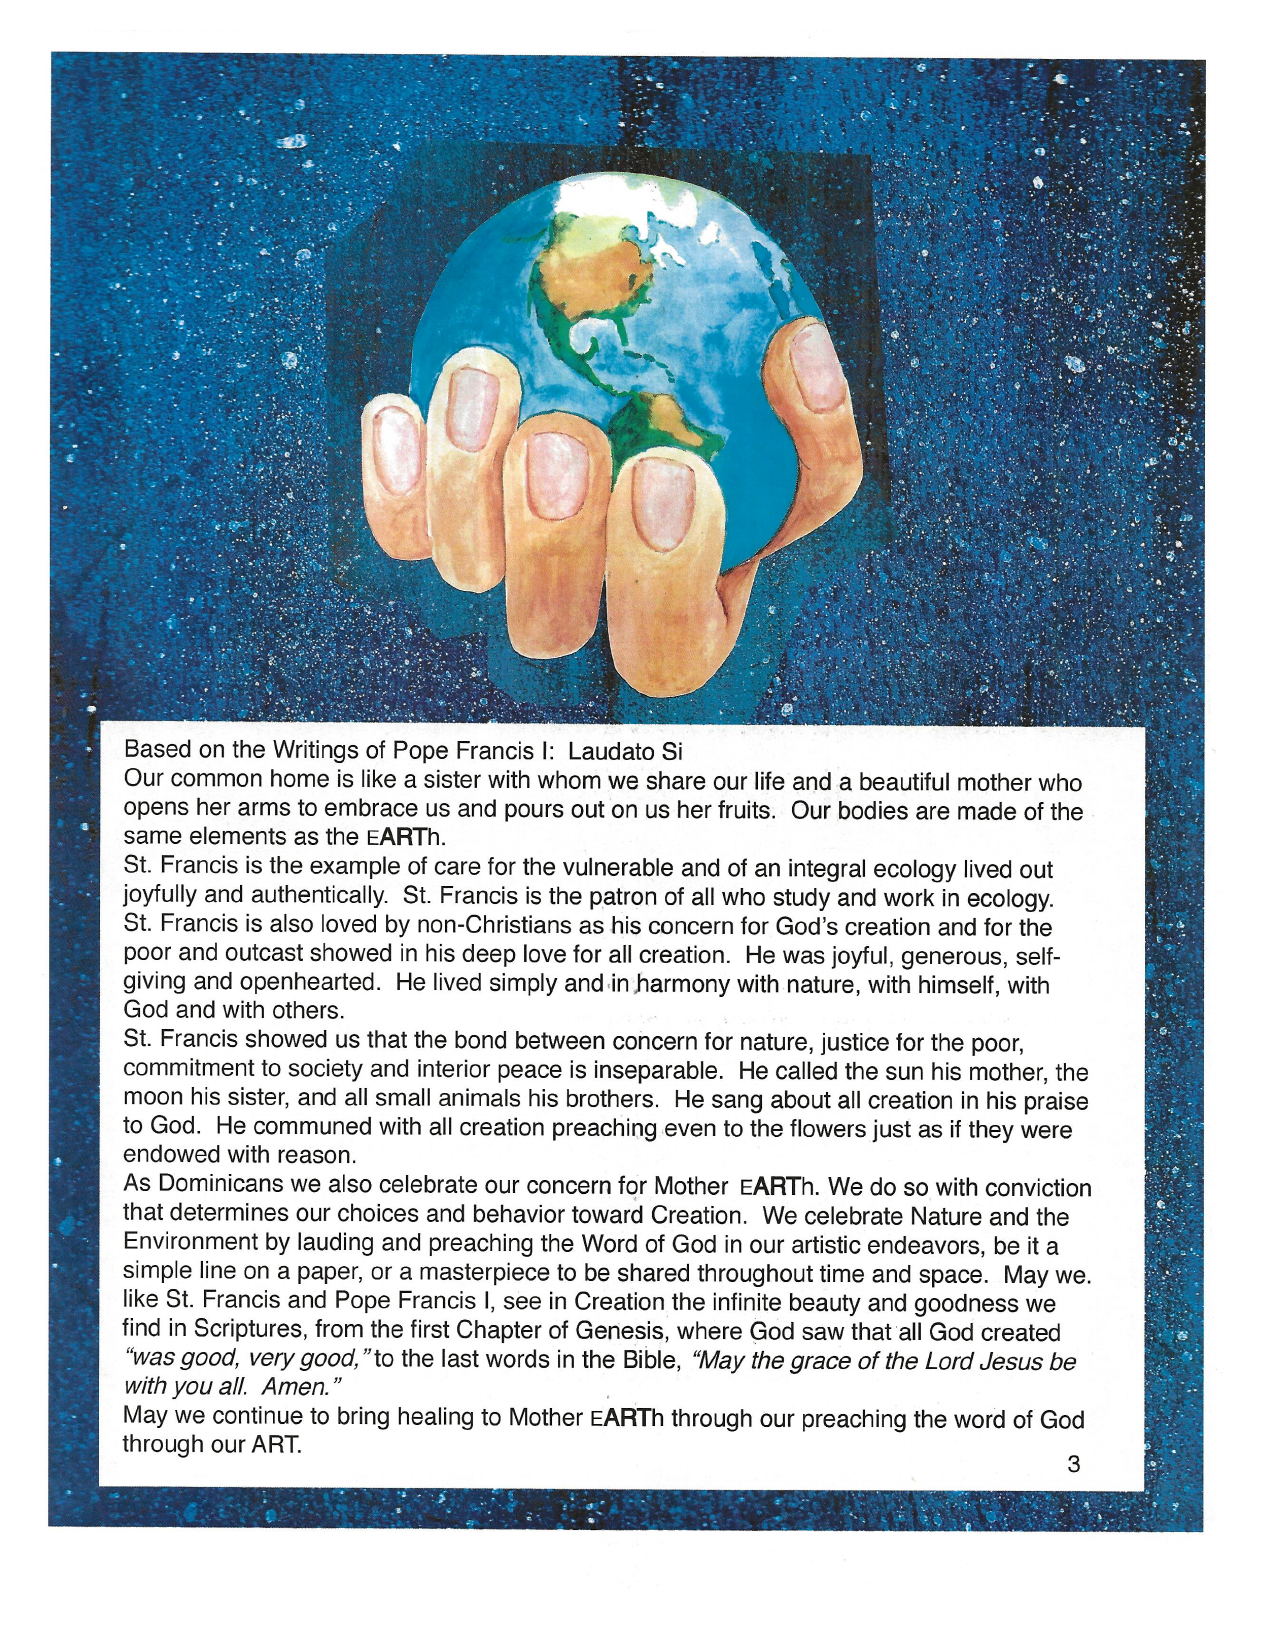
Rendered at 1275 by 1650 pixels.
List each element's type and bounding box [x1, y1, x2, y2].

picture [30, 30, 1225, 1592]
